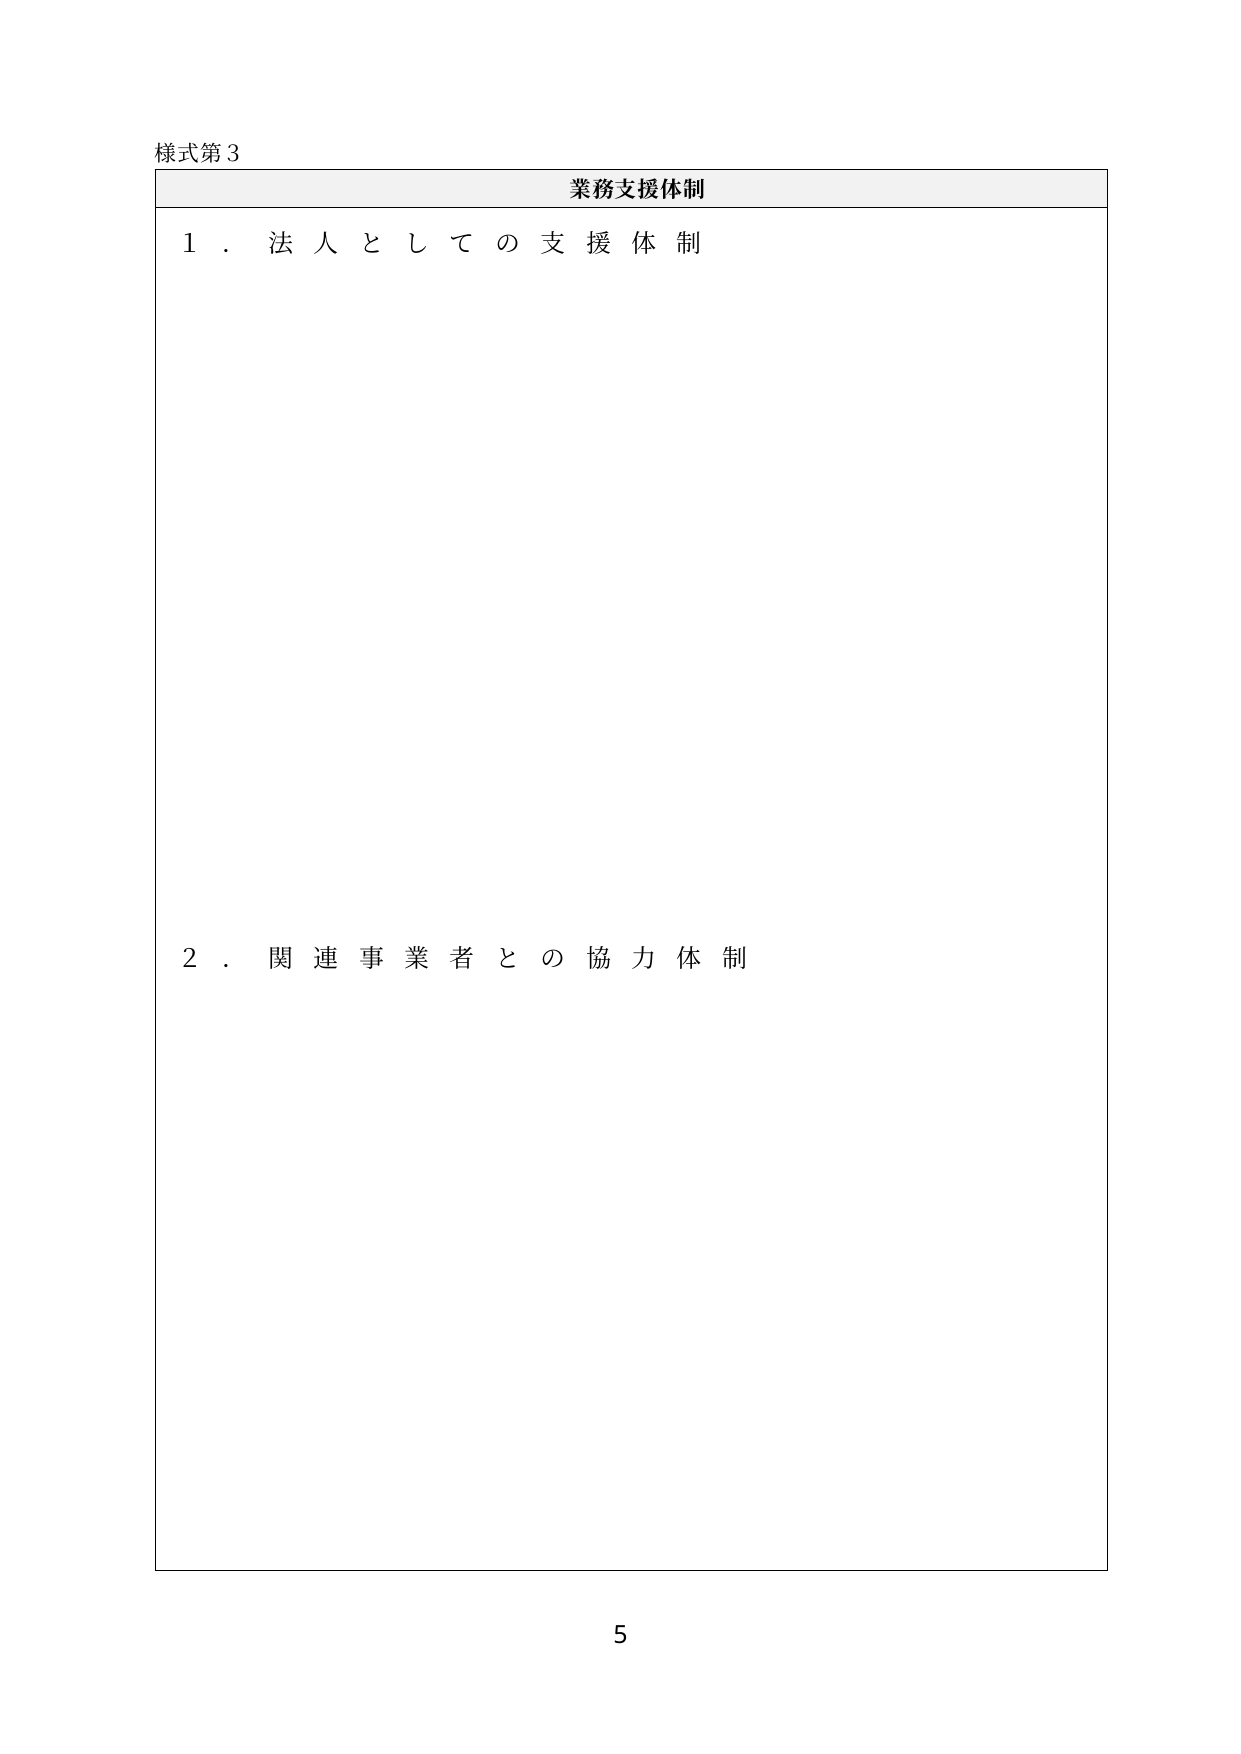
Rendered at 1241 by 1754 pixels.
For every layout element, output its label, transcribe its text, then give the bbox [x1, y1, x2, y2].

table_header 業務支援体制 [156, 170, 1107, 207]
text 様式第３ [154, 135, 1086, 169]
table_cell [156, 208, 1107, 1570]
